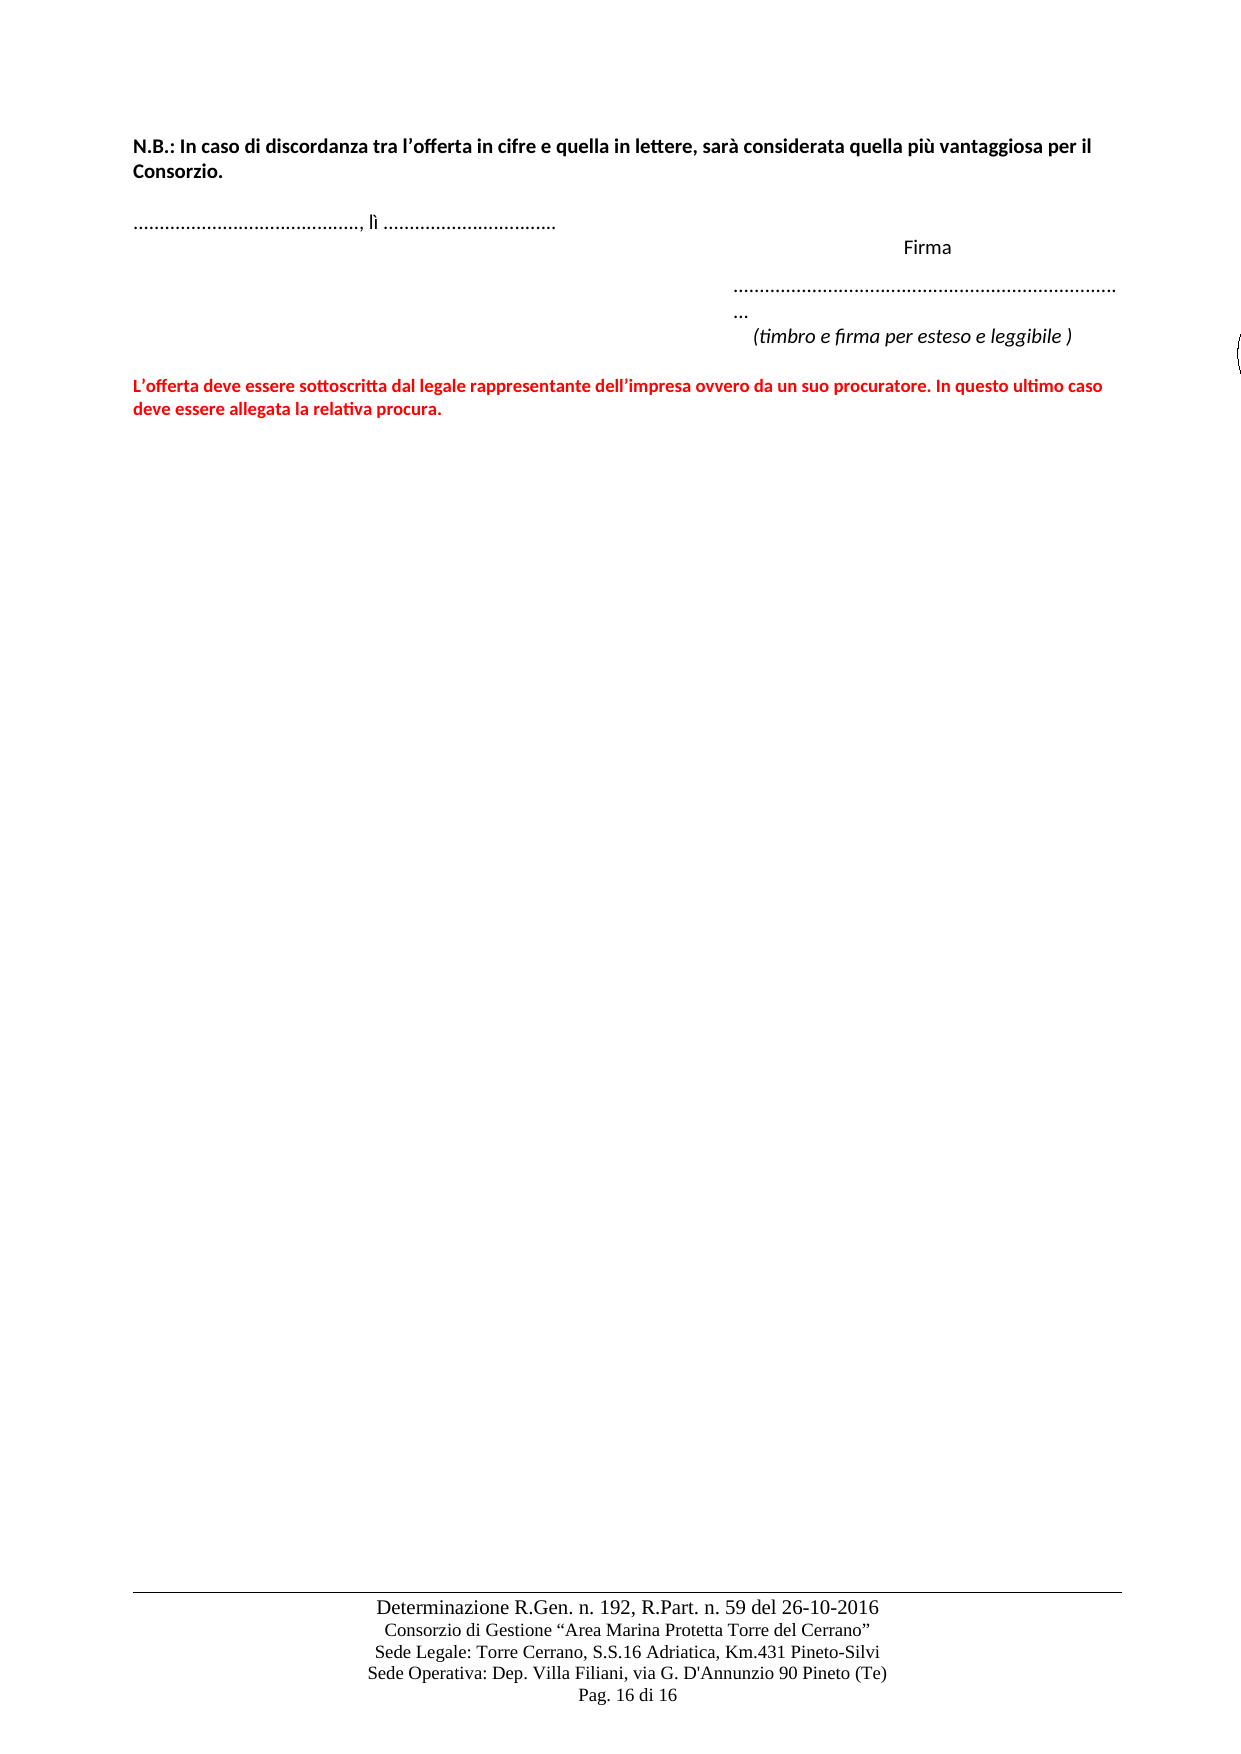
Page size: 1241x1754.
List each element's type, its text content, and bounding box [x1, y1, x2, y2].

text L’offerta deve essere sottoscritta dal legale rappresentante dell’impresa ovvero da un suo procuratore. In questo ultimo caso deve essere allegata la relativa procura. [133, 374, 1122, 420]
text (timbro e firma per esteso e leggibile ) [733, 323, 1093, 349]
text ............................................................................ [733, 273, 1122, 323]
text ..........................................., lì ................................. [133, 209, 1122, 234]
text Firma [733, 234, 1122, 260]
text N.B.: In caso di discordanza tra l’offerta in cifre e quella in lettere, sarà considerata quella più vantaggiosa per il Consorzio. [133, 133, 1122, 184]
